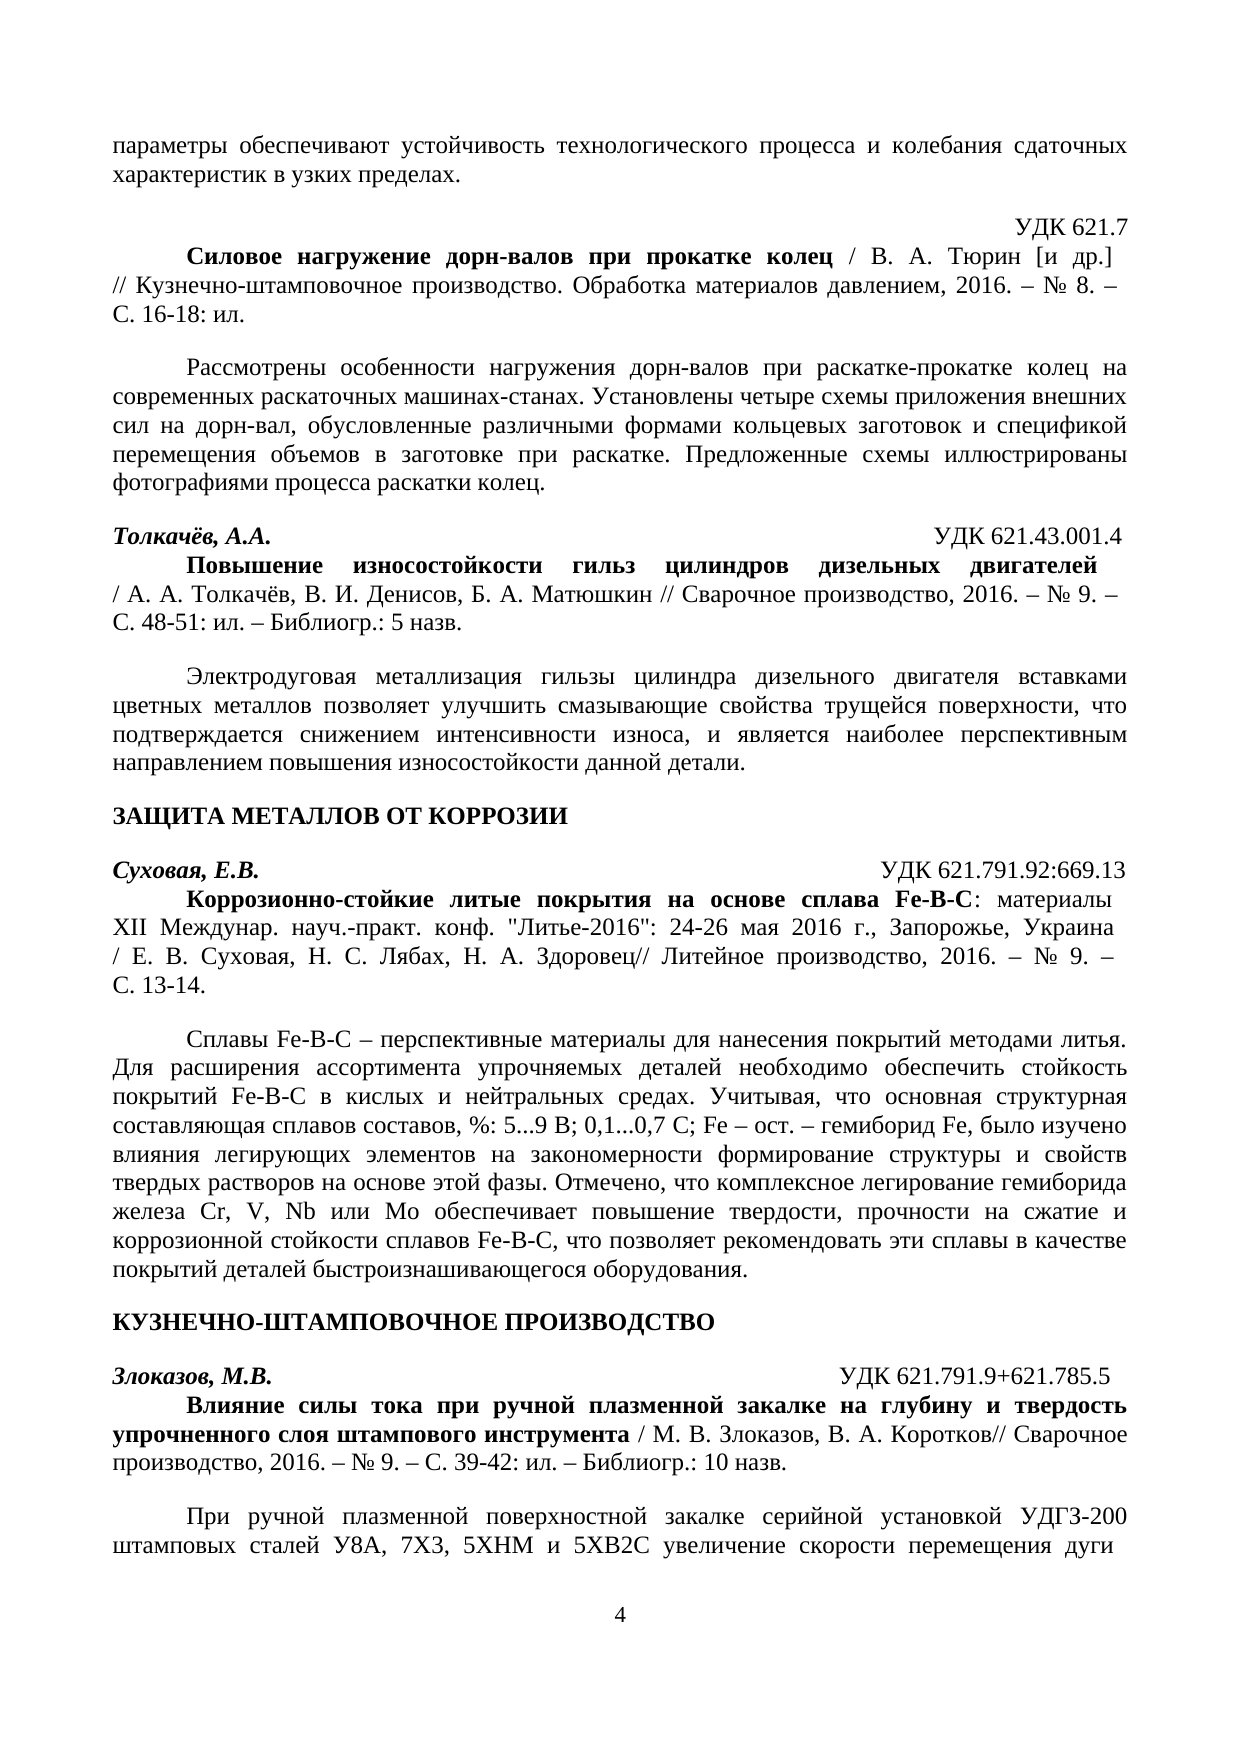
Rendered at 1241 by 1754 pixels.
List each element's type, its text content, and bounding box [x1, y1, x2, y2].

text ЗАЩИТА МЕТАЛЛОВ ОТ КОРРОЗИИ [112, 801, 1128, 830]
text Влияние силы тока при ручной плазменной закалке на глубину и твердость упрочненного слоя штампового инструмента / М. В. Злоказов, В. А. Коротков// Сварочное производство, 2016. – № 9. – С. 39-42: ил. – Библиогр.: 10 назв. [112, 1390, 1128, 1476]
text КУЗНЕЧНО-ШТАМПОВОЧНОЕ ПРОИЗВОДСТВО [112, 1307, 1128, 1336]
text Повышение износостойкости гильз цилиндров дизельных двигателей / А. А. Толкачёв, В. И. Денисов, Б. А. Матюшкин // Сварочное производство, 2016. – № 9. – С. 48-51: ил. – Библиогр.: 5 назв. [112, 550, 1128, 636]
text Коррозионно-стойкие литые покрытия на основе сплава Fe-B-C: материалы XII Междунар. науч.-практ. конф. "Литье-2016": 24-26 мая 2016 г., Запорожье, Украина / Е. В. Суховая, Н. С. Лябах, Н. А. Здоровец// Литейное производство, 2016. – № 9. – С. 13-14. [112, 884, 1128, 999]
text Суховая, Е.В. УДК 621.791.92:669.13 [112, 855, 1128, 884]
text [112, 130, 1128, 187]
text Рассмотрены особенности нагружения дорн-валов при раскатке-прокатке колец на современных раскаточных машинах-станах. Установлены четыре схемы приложения внешних сил на дорн-вал, обусловленные различными формами кольцевых заготовок и спецификой перемещения объемов в заготовке при раскатке. Предложенные схемы иллюстрированы фотографиями процесса раскатки колец. [112, 352, 1128, 496]
text Электродуговая металлизация гильзы цилиндра дизельного двигателя вставками цветных металлов позволяет улучшить смазывающие свойства трущейся поверхности, что подтверждается снижением интенсивности износа, и является наиболее перспективным направлением повышения износостойкости данной детали. [112, 661, 1128, 776]
text Злоказов, М.В. УДК 621.791.9+621.785.5 [112, 1361, 1128, 1390]
text Силовое нагружение дорн-валов при прокатке колец / В. А. Тюрин [и др.] // Кузнечно-штамповочное производство. Обработка материалов давлением, 2016. – № 8. – С. 16-18: ил. [112, 241, 1128, 327]
text Толкачёв, А.А. УДК 621.43.001.4 [112, 521, 1128, 550]
text Сплавы Fe-B-C – перспективные материалы для нанесения покрытий методами литья. Для расширения ассортимента упрочняемых деталей необходимо обеспечить стойкость покрытий Fe-B-C в кислых и нейтральных средах. Учитывая, что основная структурная составляющая сплавов составов, %: 5...9 B; 0,1...0,7 C; Fe – ост. – гемиборид Fe, было изучено влияния легирующих элементов на закономерности формирование структуры и свойств твердых растворов на основе этой фазы. Отмечено, что комплексное легирование гемиборида железа Cr, V, Nb или Mo обеспечивает повышение твердости, прочности на сжатие и коррозионной стойкости сплавов Fe-B-C, что позволяет рекомендовать эти сплавы в качестве покрытий деталей быстроизнашивающегося оборудования. [112, 1024, 1128, 1282]
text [112, 1501, 1128, 1559]
text УДК 621.7 [112, 212, 1128, 241]
